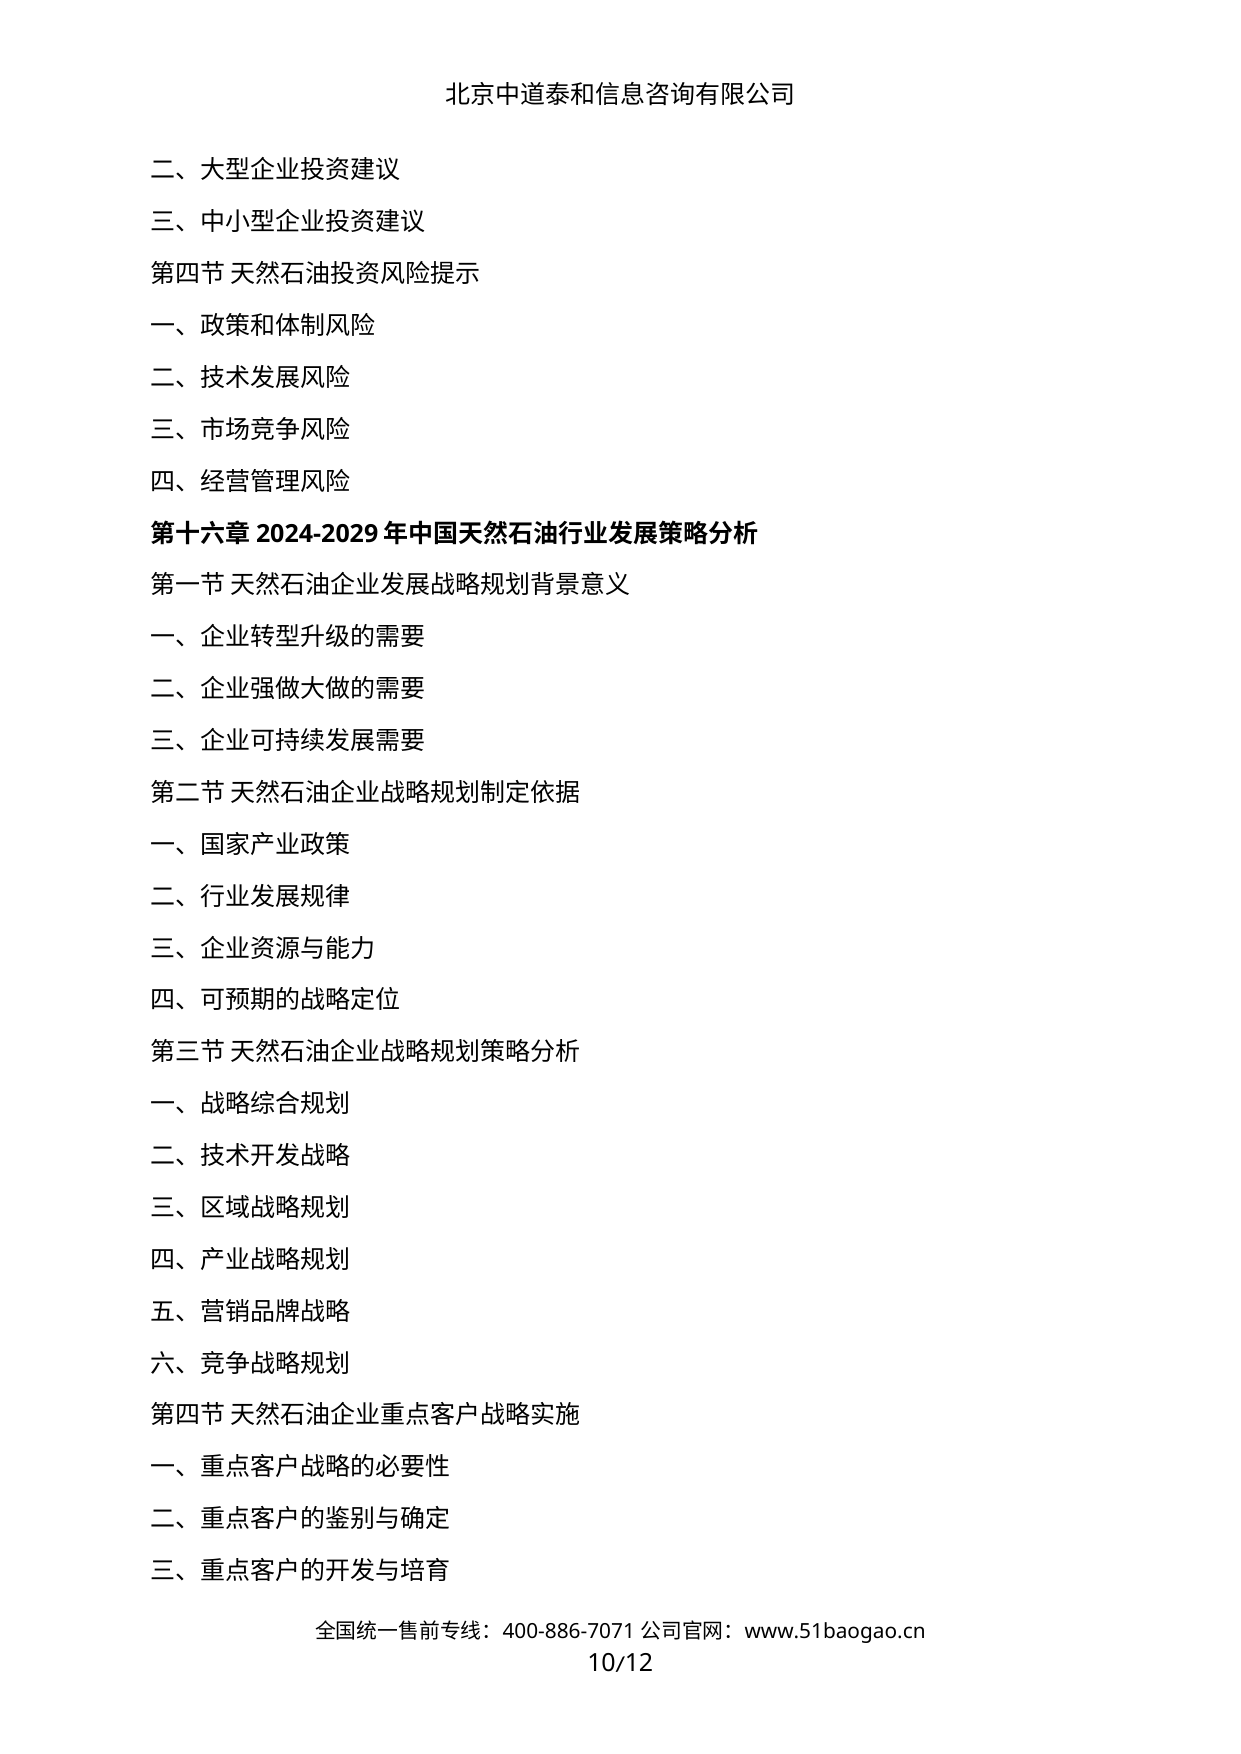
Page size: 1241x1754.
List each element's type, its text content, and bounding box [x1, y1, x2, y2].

text 六、竞争战略规划 [150, 1343, 1090, 1379]
text 三、企业可持续发展需要 [150, 721, 1090, 757]
text 一、战略综合规划 [150, 1084, 1090, 1120]
text 第一节 天然石油企业发展战略规划背景意义 [150, 565, 1090, 601]
text 四、经营管理风险 [150, 461, 1090, 497]
text 一、企业转型升级的需要 [150, 617, 1090, 653]
text 三、重点客户的开发与培育 [150, 1551, 1090, 1587]
text 五、营销品牌战略 [150, 1291, 1090, 1327]
text 一、国家产业政策 [150, 824, 1090, 861]
text 三、中小型企业投资建议 [150, 202, 1090, 238]
text 二、行业发展规律 [150, 876, 1090, 912]
text 四、可预期的战略定位 [150, 980, 1090, 1016]
text 三、企业资源与能力 [150, 928, 1090, 964]
text 二、技术发展风险 [150, 357, 1090, 394]
text 第二节 天然石油企业战略规划制定依据 [150, 772, 1090, 809]
text 四、产业战略规划 [150, 1239, 1090, 1276]
text 一、重点客户战略的必要性 [150, 1447, 1090, 1483]
text 第四节 天然石油企业重点客户战略实施 [150, 1395, 1090, 1431]
text 三、市场竞争风险 [150, 409, 1090, 446]
text 第四节 天然石油投资风险提示 [150, 254, 1090, 290]
text 三、区域战略规划 [150, 1187, 1090, 1224]
text 第十六章 2024-2029年中国天然石油行业发展策略分析 [150, 513, 1090, 549]
text 二、技术开发战略 [150, 1136, 1090, 1172]
text 一、政策和体制风险 [150, 306, 1090, 342]
text 第三节 天然石油企业战略规划策略分析 [150, 1032, 1090, 1068]
text 二、重点客户的鉴别与确定 [150, 1499, 1090, 1535]
text 二、大型企业投资建议 [150, 150, 1090, 186]
text 二、企业强做大做的需要 [150, 669, 1090, 705]
